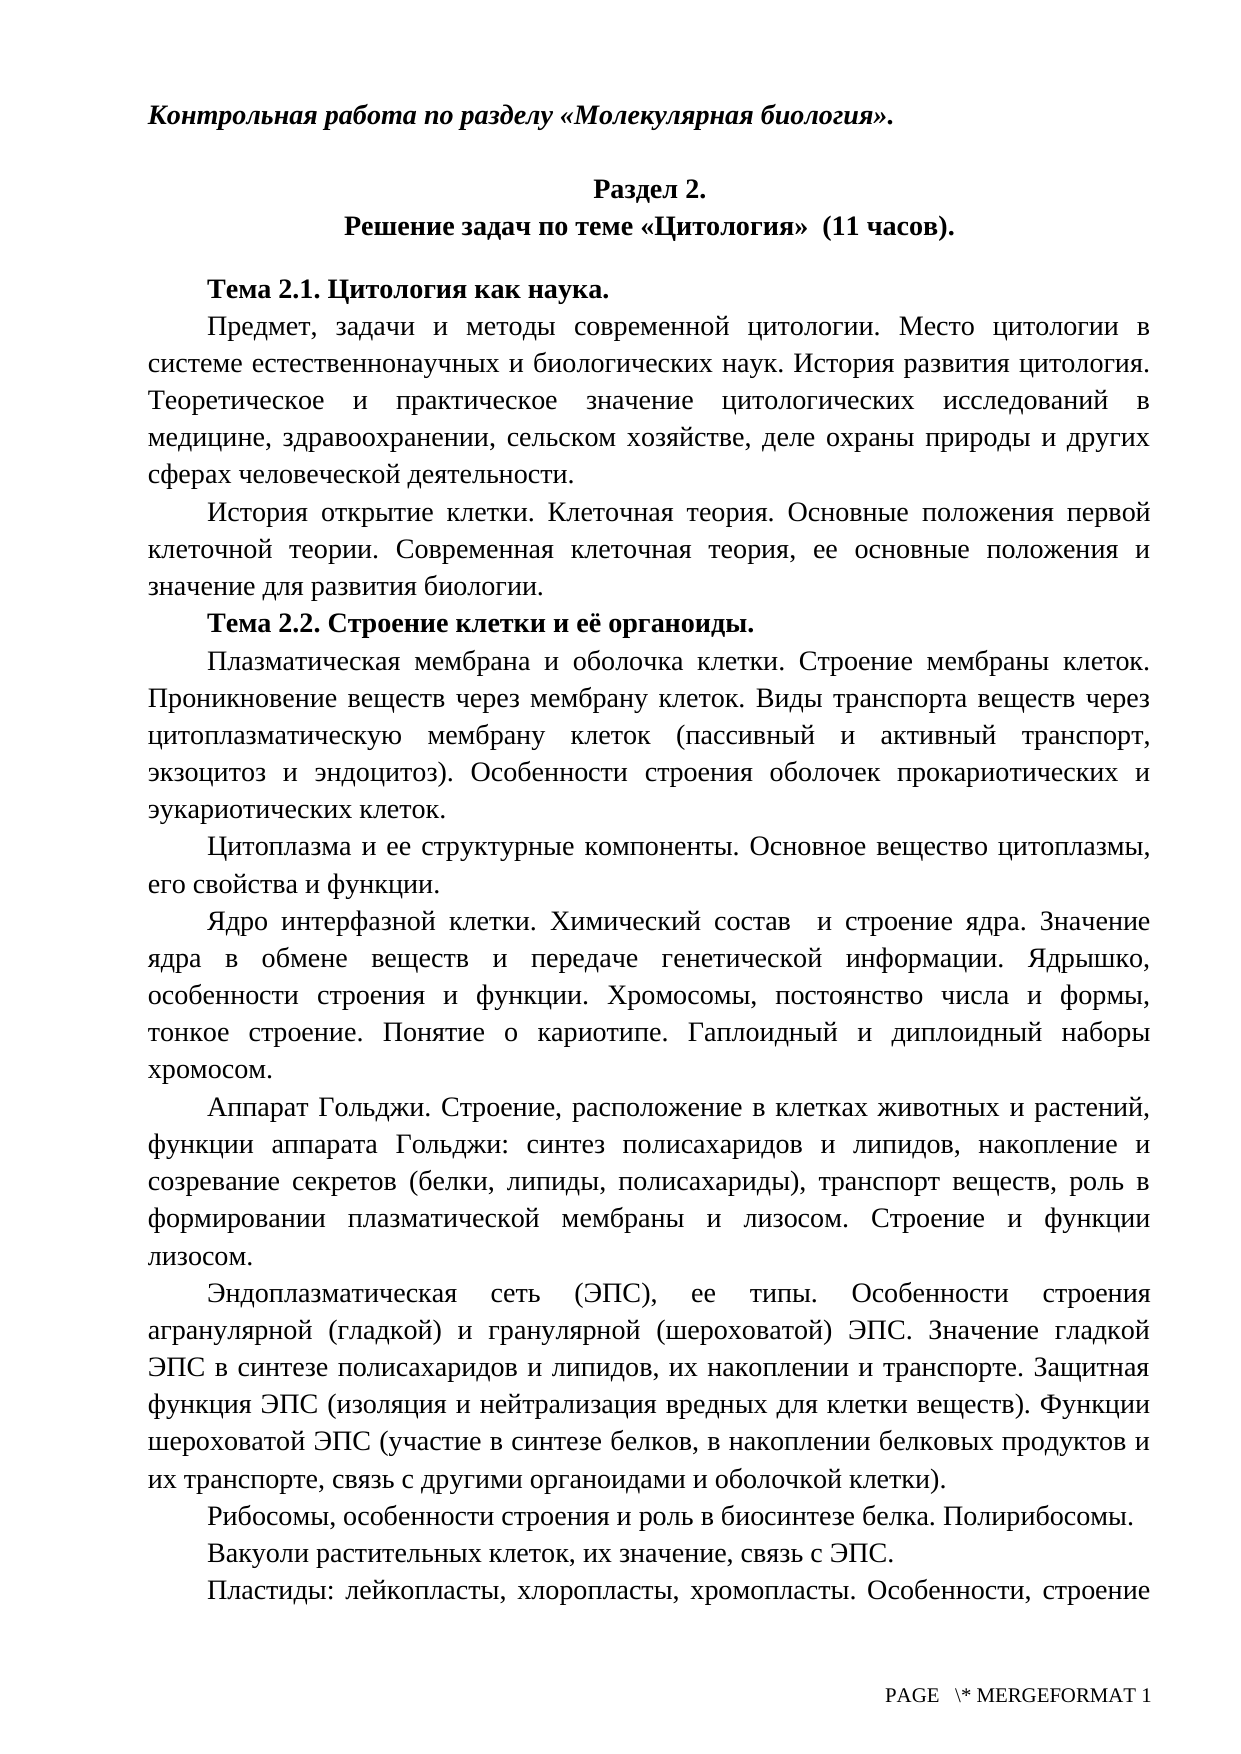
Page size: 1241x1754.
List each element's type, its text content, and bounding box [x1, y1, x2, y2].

text Эндоплазматическая сеть (ЭПС), ее типы. Особенности строения агранулярной (гладкой) и гранулярной (шероховатой) ЭПС. Значение гладкой ЭПС в синтезе полисахаридов и липидов, их накоплении и транспорте. Защитная функция ЭПС (изоляция и нейтрализация вредных для клетки веществ). Функции шероховатой ЭПС (участие в синтезе белков, в накоплении белковых продуктов и их транспорте, связь с другими органоидами и оболочкой клетки). [148, 1276, 1152, 1494]
text Предмет, задачи и методы современной цитологии. Место цитологии в системе естественнонаучных и биологических наук. История развития цитология. Теоретическое и практическое значение цитологических исследований в медицине, здравоохранении, сельском хозяйстве, деле охраны природы и других сферах человеческой деятельности. [148, 309, 1152, 490]
text Вакуоли растительных клеток, их значение, связь с ЭПС. [148, 1536, 1152, 1568]
text Рибосомы, особенности строения и роль в биосинтезе белка. Полирибосомы. [148, 1499, 1152, 1531]
text Аппарат Гольджи. Строение, расположение в клетках животных и растений, функции аппарата Гольджи: синтез полисахаридов и липидов, накопление и созревание секретов (белки, липиды, полисахариды), транспорт веществ, роль в формировании плазматической мембраны и лизосом. Строение и функции лизосом. [148, 1090, 1152, 1271]
text Плазматическая мембрана и оболочка клетки. Строение мембраны клеток. Проникновение веществ через мембрану клеток. Виды транспорта веществ через цитоплазматическую мембрану клеток (пассивный и активный транспорт, экзоцитоз и эндоцитоз). Особенности строения оболочек прокариотических и эукариотических клеток. [148, 643, 1152, 825]
text Контрольная работа по разделу «Молекулярная биология». [148, 98, 1152, 130]
text Решение задач по теме «Цитология» (11 часов). [148, 209, 1152, 242]
text Ядро интерфазной клетки. Химический состав и строение ядра. Значение ядра в обмене веществ и передаче генетической информации. Ядрышко, особенности строения и функции. Хромосомы, постоянство числа и формы, тонкое строение. Понятие о кариотипе. Гаплоидный и диплоидный наборы хромосом. [148, 904, 1152, 1085]
text Тема 2.1. Цитология как наука. [148, 272, 1152, 304]
text История открытие клетки. Клеточная теория. Основные положения первой клеточной теории. Современная клеточная теория, ее основные положения и значение для развития биологии. [148, 495, 1152, 602]
text Цитоплазма и ее структурные компоненты. Основное вещество цитоплазмы, его свойства и функции. [148, 829, 1152, 899]
text Тема 2.2. Строение клетки и её органоиды. [148, 606, 1152, 639]
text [148, 1573, 1152, 1606]
text Раздел 2. [148, 172, 1152, 205]
